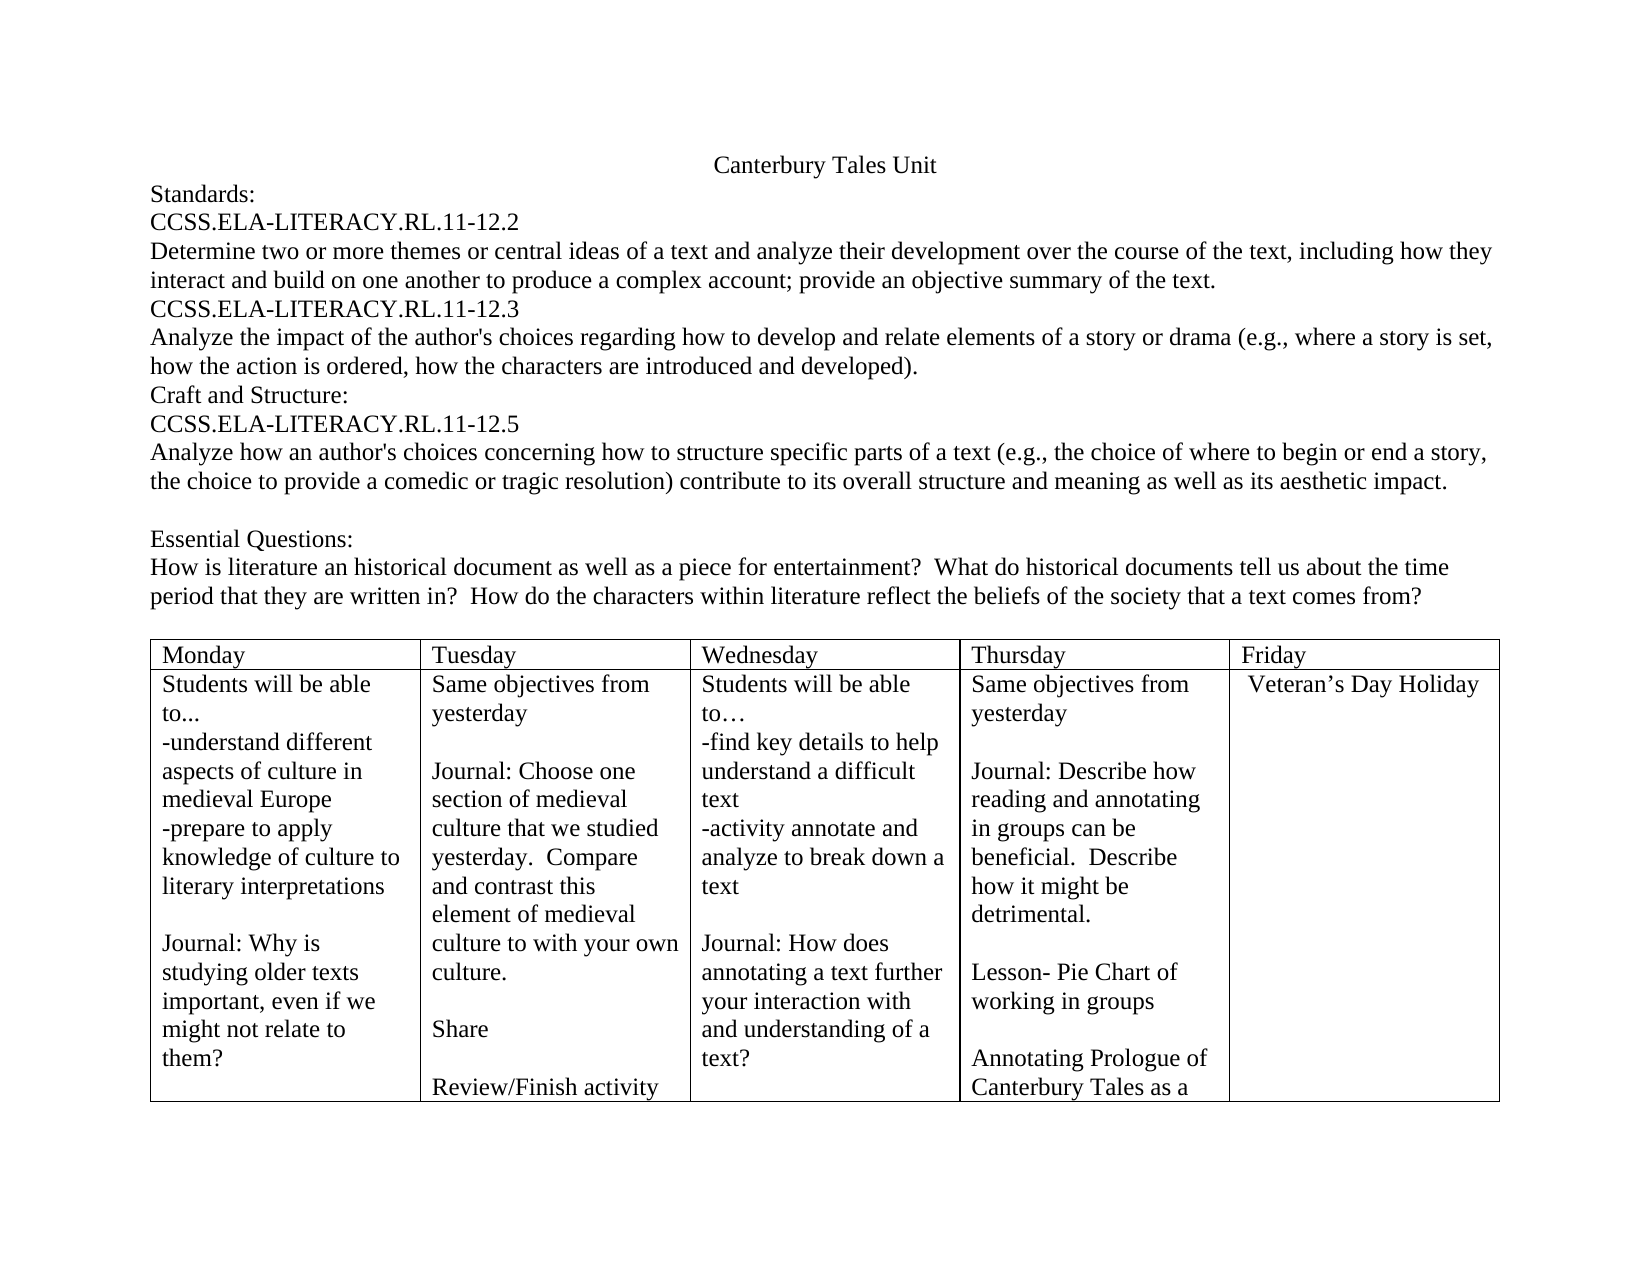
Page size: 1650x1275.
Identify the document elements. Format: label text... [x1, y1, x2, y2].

text How is literature an historical document as well as a piece for entertainment? What do historical documents tell us about the time period that they are written in? How do the characters within literature reflect the beliefs of the society that a text comes from? [150, 552, 1500, 610]
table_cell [961, 670, 1229, 1101]
table_header Wednesday [691, 640, 959, 668]
table_header Friday [1230, 640, 1499, 668]
text CCSS.ELA-LITERACY.RL.11-12.2 [150, 207, 1500, 236]
table_header Tuesday [421, 640, 690, 668]
text Craft and Structure: [150, 380, 1500, 409]
table_header Thursday [961, 640, 1229, 668]
text Canterbury Tales Unit [150, 150, 1500, 179]
table_header Monday [151, 640, 420, 668]
text CCSS.ELA-LITERACY.RL.11-12.5 [150, 409, 1500, 437]
text Determine two or more themes or central ideas of a text and analyze their development over the course of the text, including how they interact and build on one another to produce a complex account; provide an objective summary of the text. [150, 236, 1500, 294]
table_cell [1230, 670, 1499, 1101]
text CCSS.ELA-LITERACY.RL.11-12.3 [150, 294, 1500, 322]
text Analyze how an author's choices concerning how to structure specific parts of a text (e.g., the choice of where to begin or end a story, the choice to provide a comedic or tragic resolution) contribute to its overall structure and meaning as well as its aesthetic impact. [150, 437, 1500, 495]
text Standards: [150, 179, 1500, 207]
text Analyze the impact of the author's choices regarding how to develop and relate elements of a story or drama (e.g., where a story is set, how the action is ordered, how the characters are introduced and developed). [150, 322, 1500, 380]
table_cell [421, 670, 690, 1101]
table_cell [151, 670, 420, 1101]
text Essential Questions: [150, 524, 1500, 552]
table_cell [691, 670, 959, 1101]
